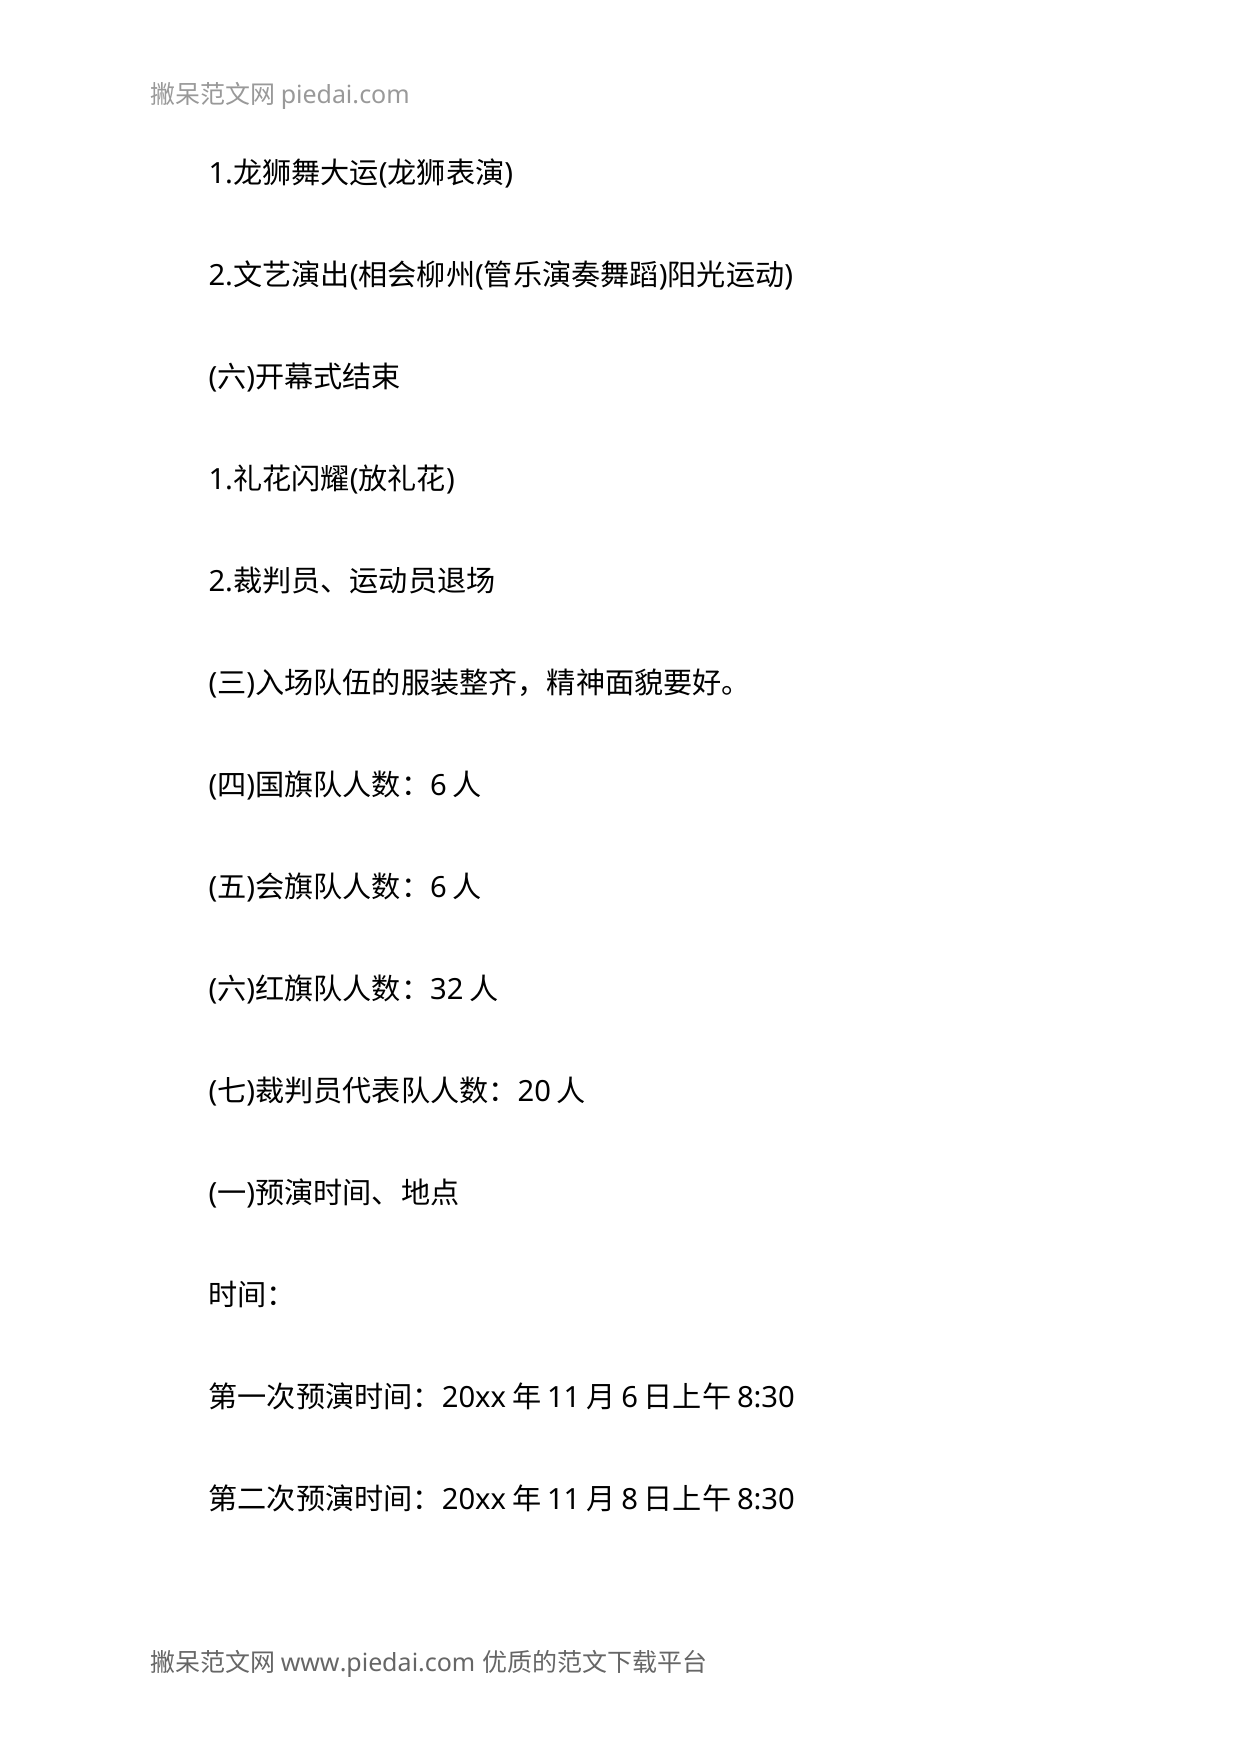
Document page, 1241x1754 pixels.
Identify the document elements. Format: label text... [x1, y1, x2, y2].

text (三)入场队伍的服装整齐，精神面貌要好。 [150, 660, 1090, 702]
text (四)国旗队人数：6人 [150, 762, 1090, 804]
text 2.文艺演出(相会柳州(管乐演奏舞蹈)阳光运动) [150, 252, 1090, 294]
text (五)会旗队人数：6人 [150, 864, 1090, 906]
text 1.礼花闪耀(放礼花) [150, 456, 1090, 498]
text (六)开幕式结束 [150, 354, 1090, 396]
text (六)红旗队人数：32人 [150, 966, 1090, 1008]
text (一)预演时间、地点 [150, 1170, 1090, 1212]
text 第一次预演时间：20xx年11月6日上午8:30 [150, 1373, 1090, 1416]
text 1.龙狮舞大运(龙狮表演) [150, 150, 1090, 192]
text 第二次预演时间：20xx年11月8日上午8:30 [150, 1476, 1090, 1518]
text 2.裁判员、运动员退场 [150, 558, 1090, 600]
text 时间： [150, 1272, 1090, 1314]
text (七)裁判员代表队人数：20人 [150, 1068, 1090, 1110]
